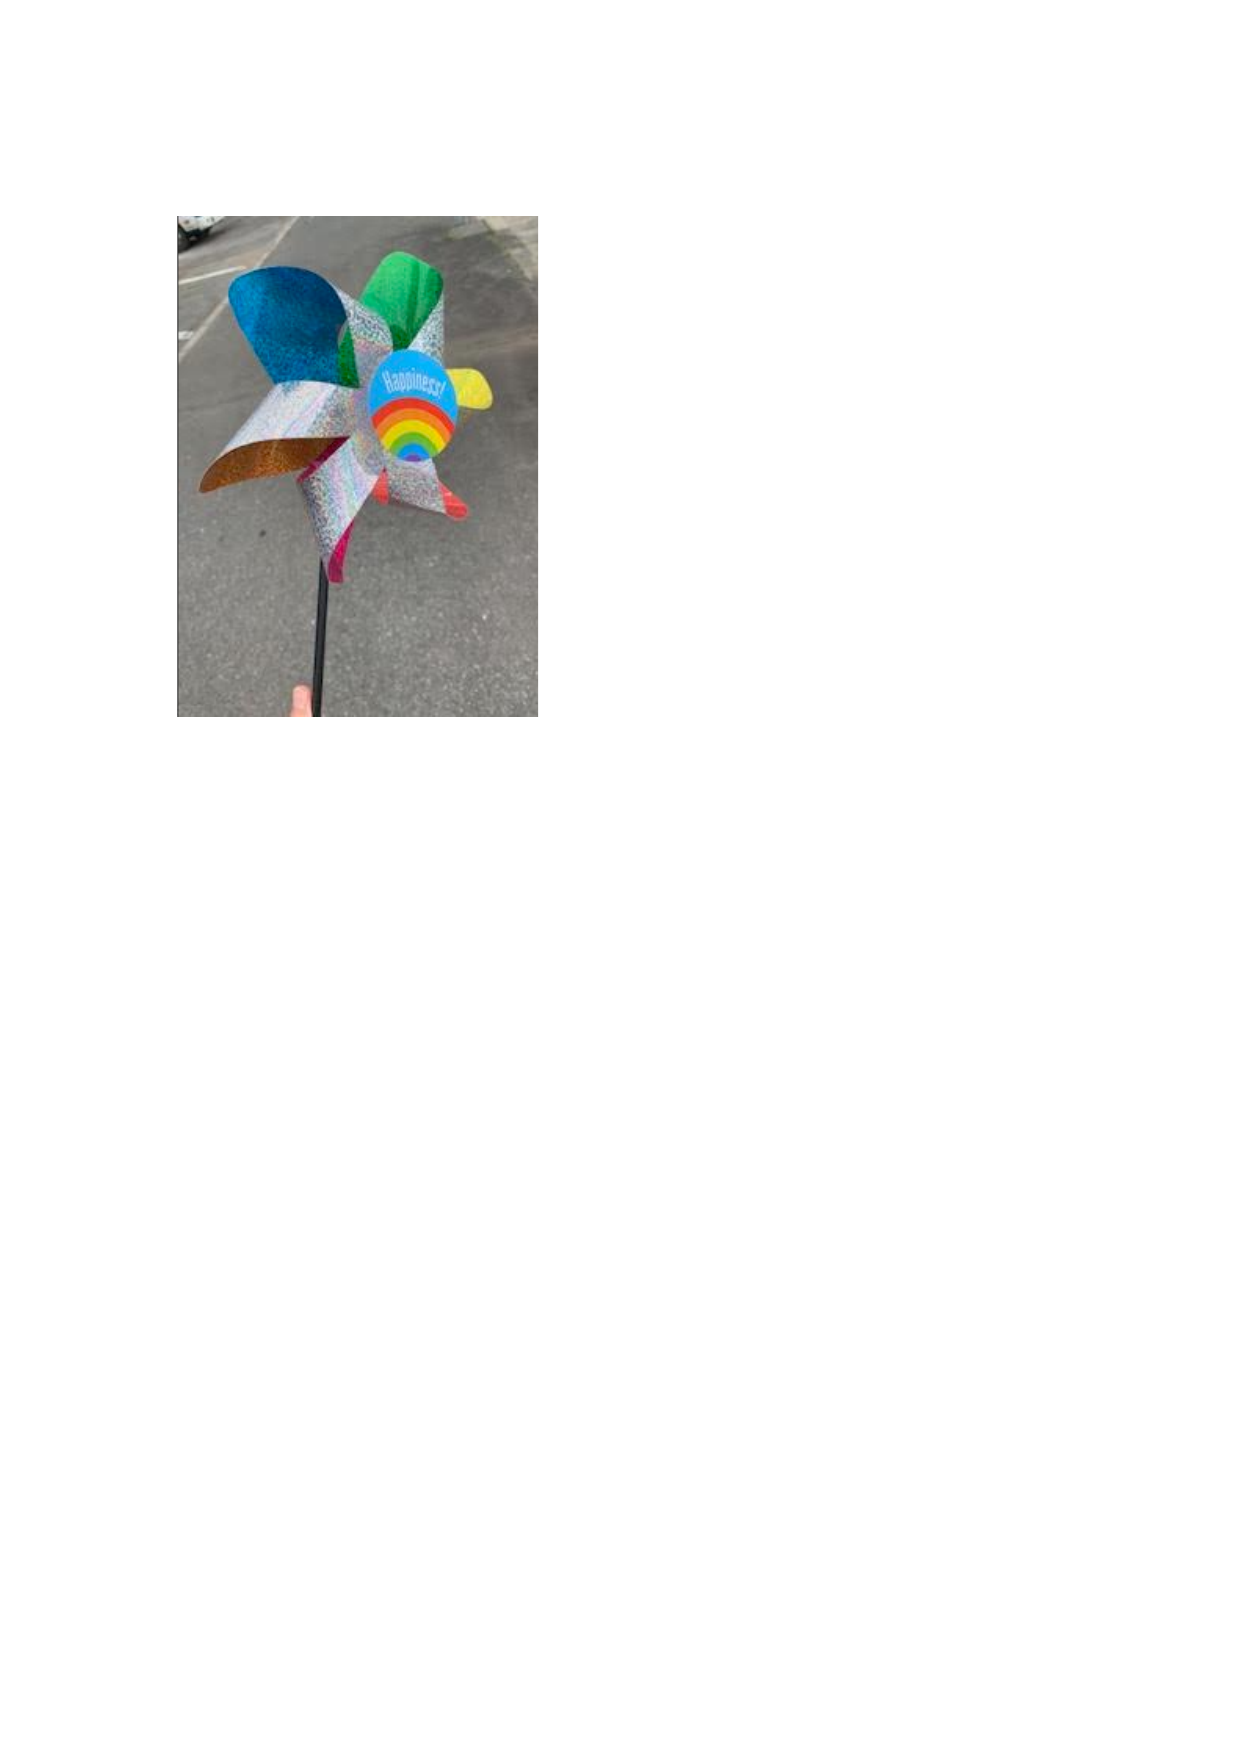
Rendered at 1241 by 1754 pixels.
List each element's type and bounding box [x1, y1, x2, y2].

picture [177, 216, 539, 717]
